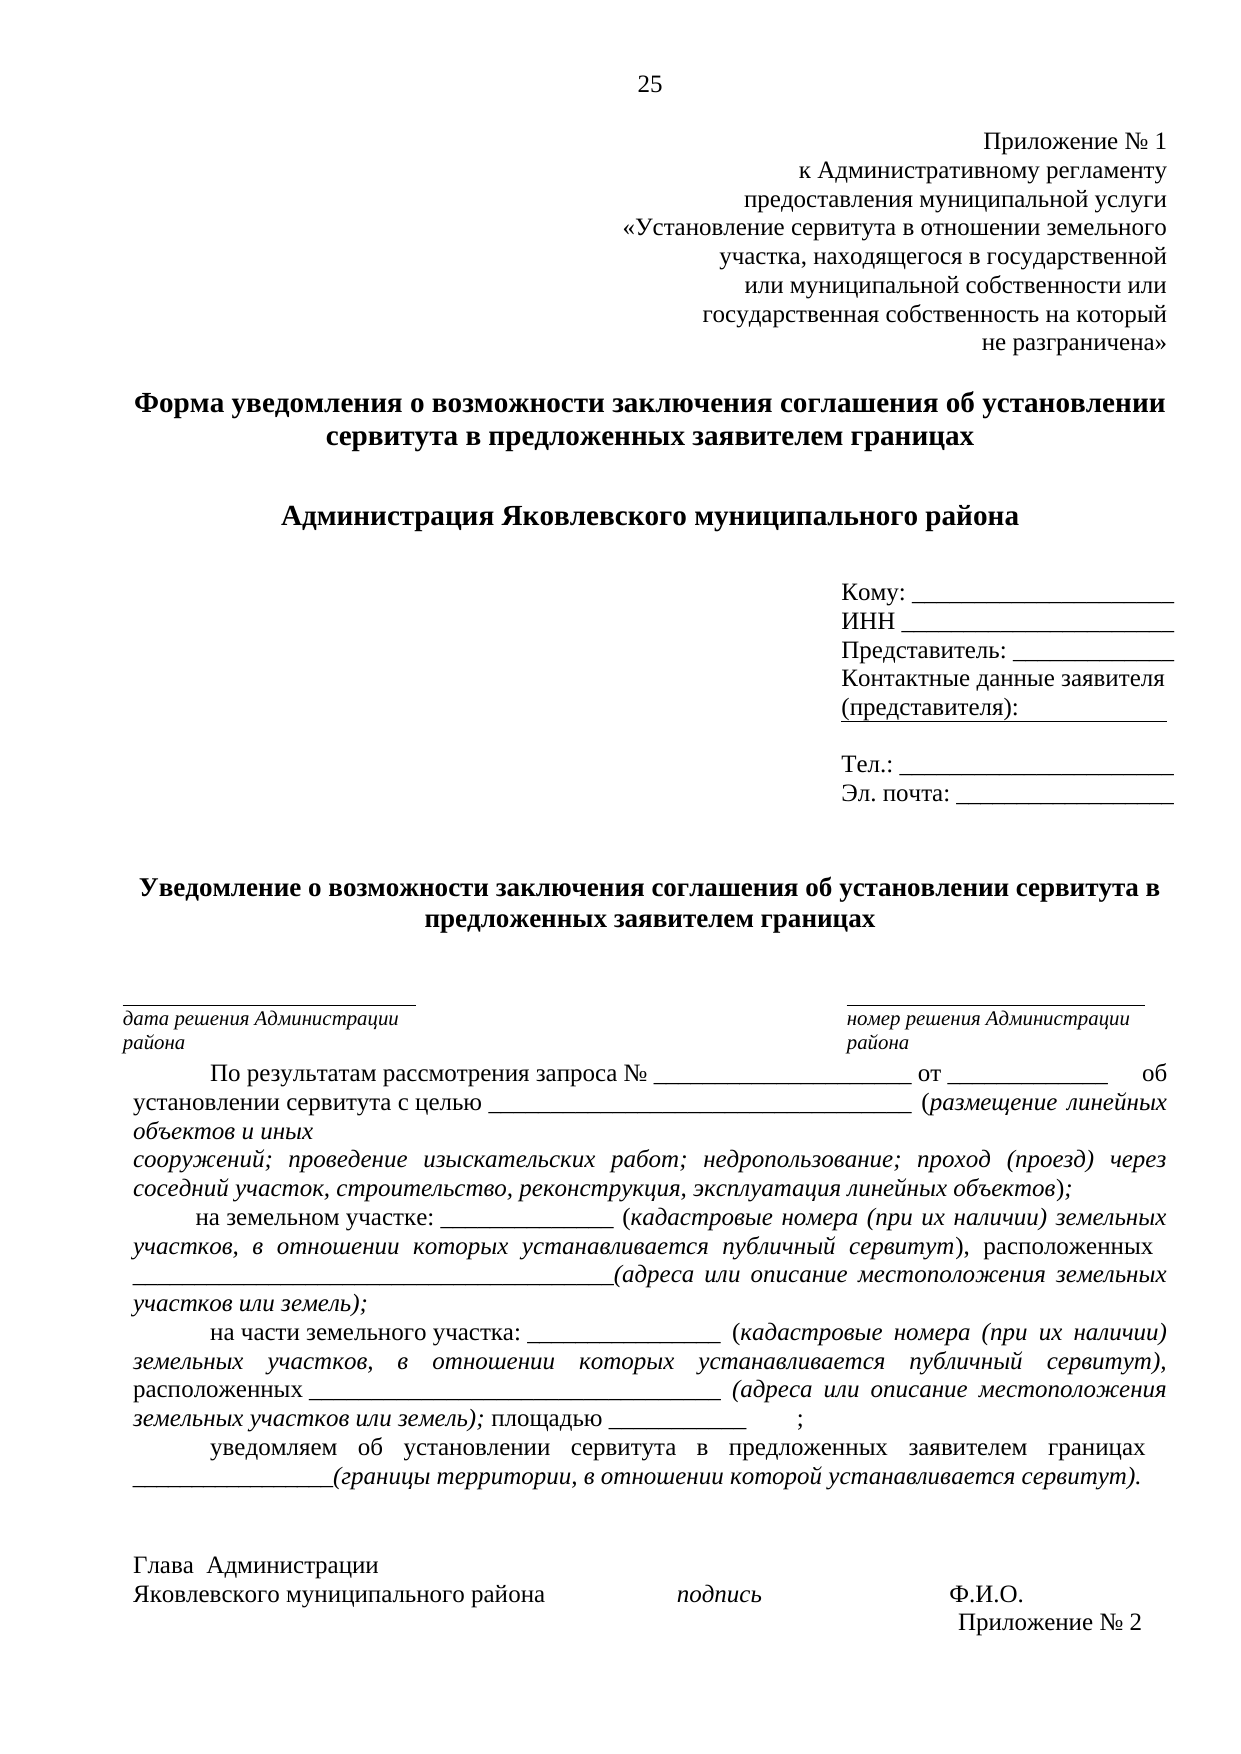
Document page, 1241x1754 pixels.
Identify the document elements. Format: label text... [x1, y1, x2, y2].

text Представитель: [841, 635, 1167, 663]
text государственная собственность на который [133, 299, 1167, 327]
text Контактные данные заявителя (представителя): [841, 663, 1167, 721]
text участка, находящегося в государственной [133, 241, 1167, 270]
text к Административному регламенту [133, 155, 1167, 184]
text на части земельного участка: (кадастровые номера (при их наличии) земельных участков, в отношении которых устанавливается публичный сервитут), расположенных (адреса или описание местоположения земельных участков или земель); площадью ___________ ; [133, 1317, 1167, 1432]
text предоставления муниципальной услуги [133, 184, 1167, 212]
text По результатам рассмотрения запроса № от об установлении сервитута с целью (размещение линейных объектов и иных [133, 1058, 1167, 1144]
text Яковлевского муниципального района подпись Ф.И.О. [133, 1579, 1167, 1607]
text «Установление сервитута в отношении земельного [133, 212, 1167, 241]
text не разграничена» [133, 327, 1167, 356]
text сооружений; проведение изыскательских работ; недропользование; проход (проезд) через соседний участок, строительство, реконструкция, эксплуатация линейных объектов); [133, 1144, 1167, 1202]
text Форма уведомления о возможности заключения соглашения об установлении сервитута в предложенных заявителем границах [133, 385, 1167, 452]
text уведомляем об установлении сервитута в предложенных заявителем границах (границы территории, в отношении которой устанавливается сервитут). [133, 1432, 1167, 1489]
text Приложение № 1 [133, 126, 1167, 155]
text Уведомление о возможности заключения соглашения об установлении сервитута в предложенных заявителем границах [133, 871, 1167, 961]
text Приложение № 2 [133, 1607, 1167, 1636]
text или муниципальной собственности или [133, 270, 1167, 299]
text Тел.: [841, 749, 1167, 778]
text Кому: [841, 577, 1167, 606]
text Эл. почта: [841, 778, 1167, 807]
text ИНН [841, 606, 1167, 635]
text Администрация Яковлевского муниципального района [133, 498, 1167, 531]
text на земельном участке: (кадастровые номера (при их наличии) земельных участков, в отношении которых устанавливается публичный сервитут), расположенных (адреса или описание местоположения земельных участков или земель); [133, 1202, 1167, 1317]
text Глава Администрации [133, 1550, 1167, 1579]
